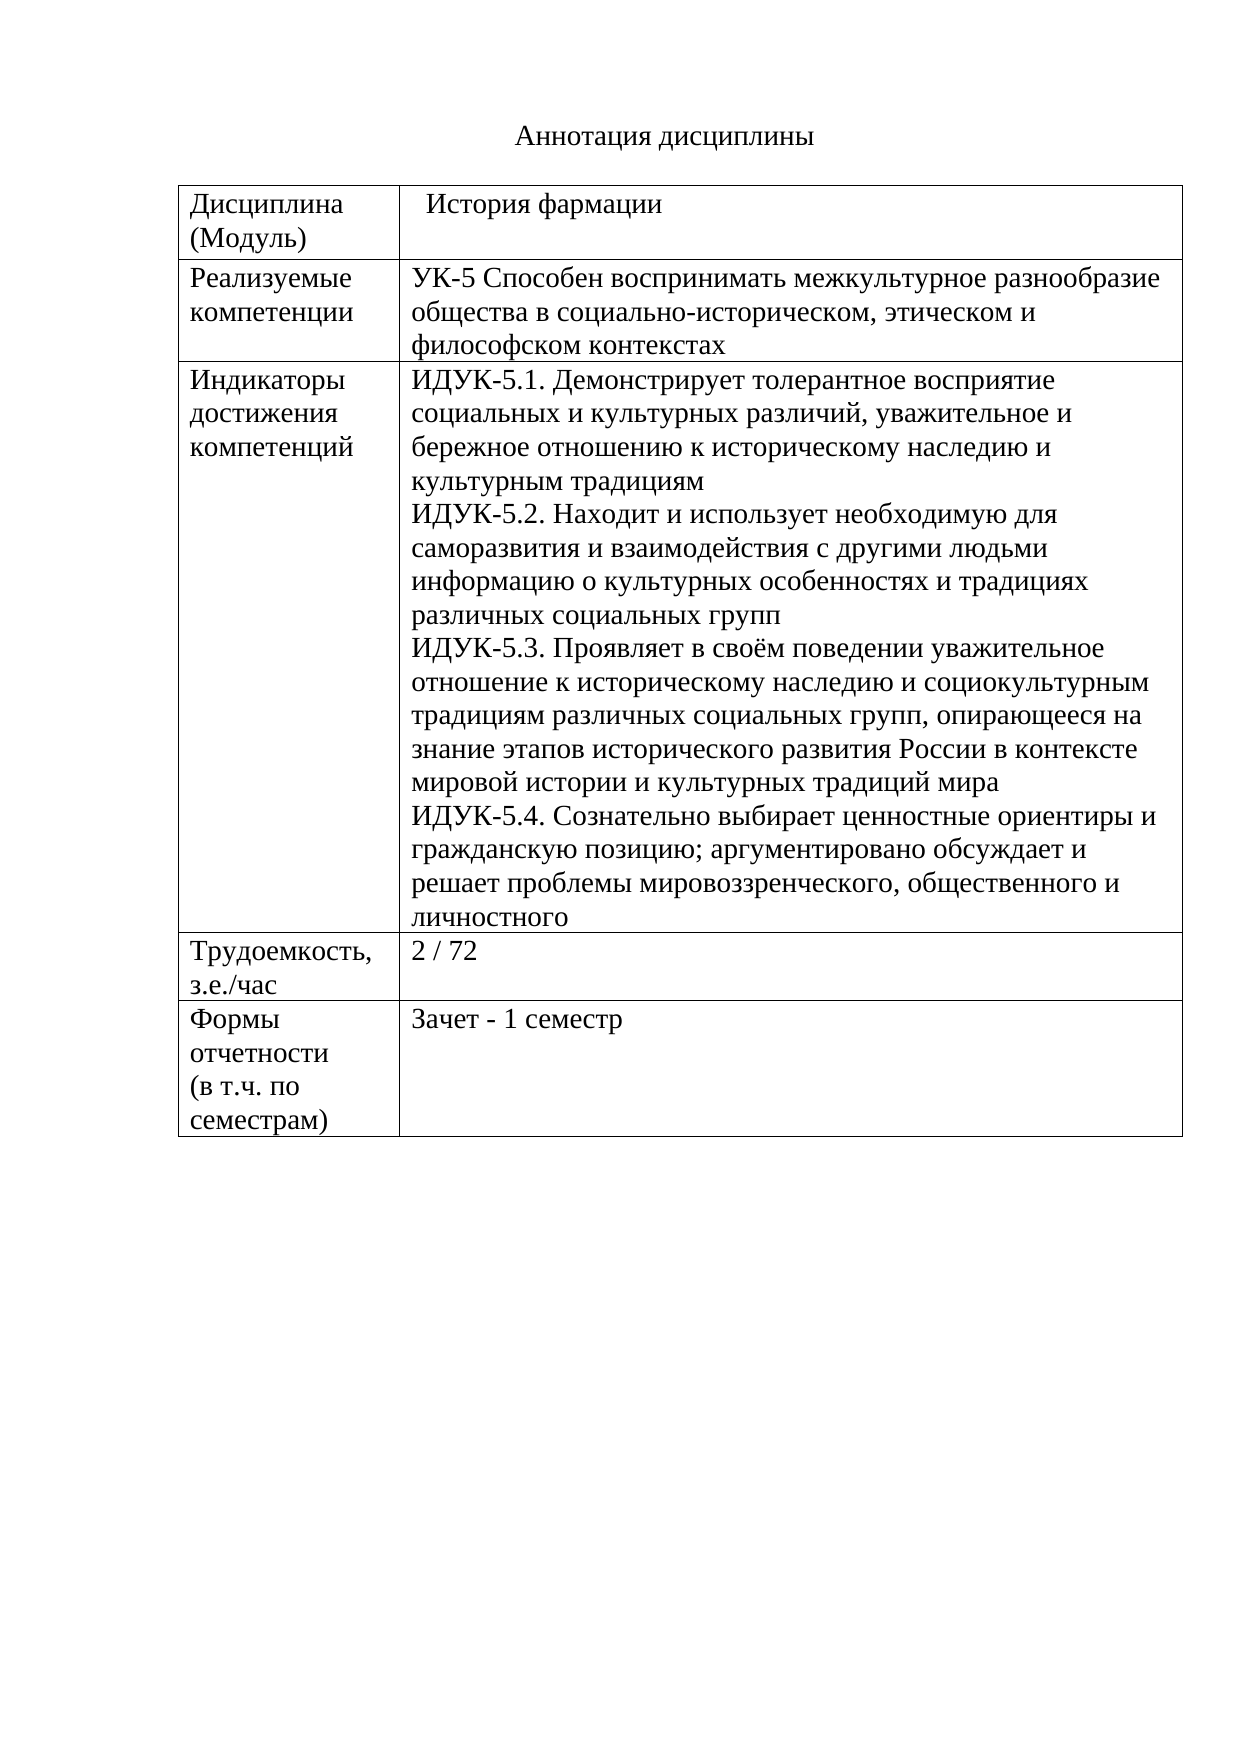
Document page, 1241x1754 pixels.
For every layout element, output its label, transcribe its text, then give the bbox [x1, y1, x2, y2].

table_cell Зачет - 1 семестр [400, 1001, 1182, 1136]
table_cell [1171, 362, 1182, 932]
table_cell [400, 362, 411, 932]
table_cell УК-5 Способен воспринимать межкультурное разнообразие общества в социально-историческом, этическом и философском контекстах [400, 260, 1182, 361]
table_cell Реализуемые компетенции [179, 260, 399, 361]
table_cell Формы отчетности (в т.ч. по семестрам) [179, 1001, 399, 1136]
table_cell 2 / 72 [400, 933, 1182, 1000]
table_header История фармации [400, 186, 1182, 259]
table_cell Индикаторы достижения компетенций [179, 362, 399, 932]
table_header Дисциплина (Модуль) [179, 186, 399, 259]
table_cell Трудоемкость, з.е./час [237, 933, 399, 1000]
text Аннотация дисциплины [177, 118, 1152, 152]
